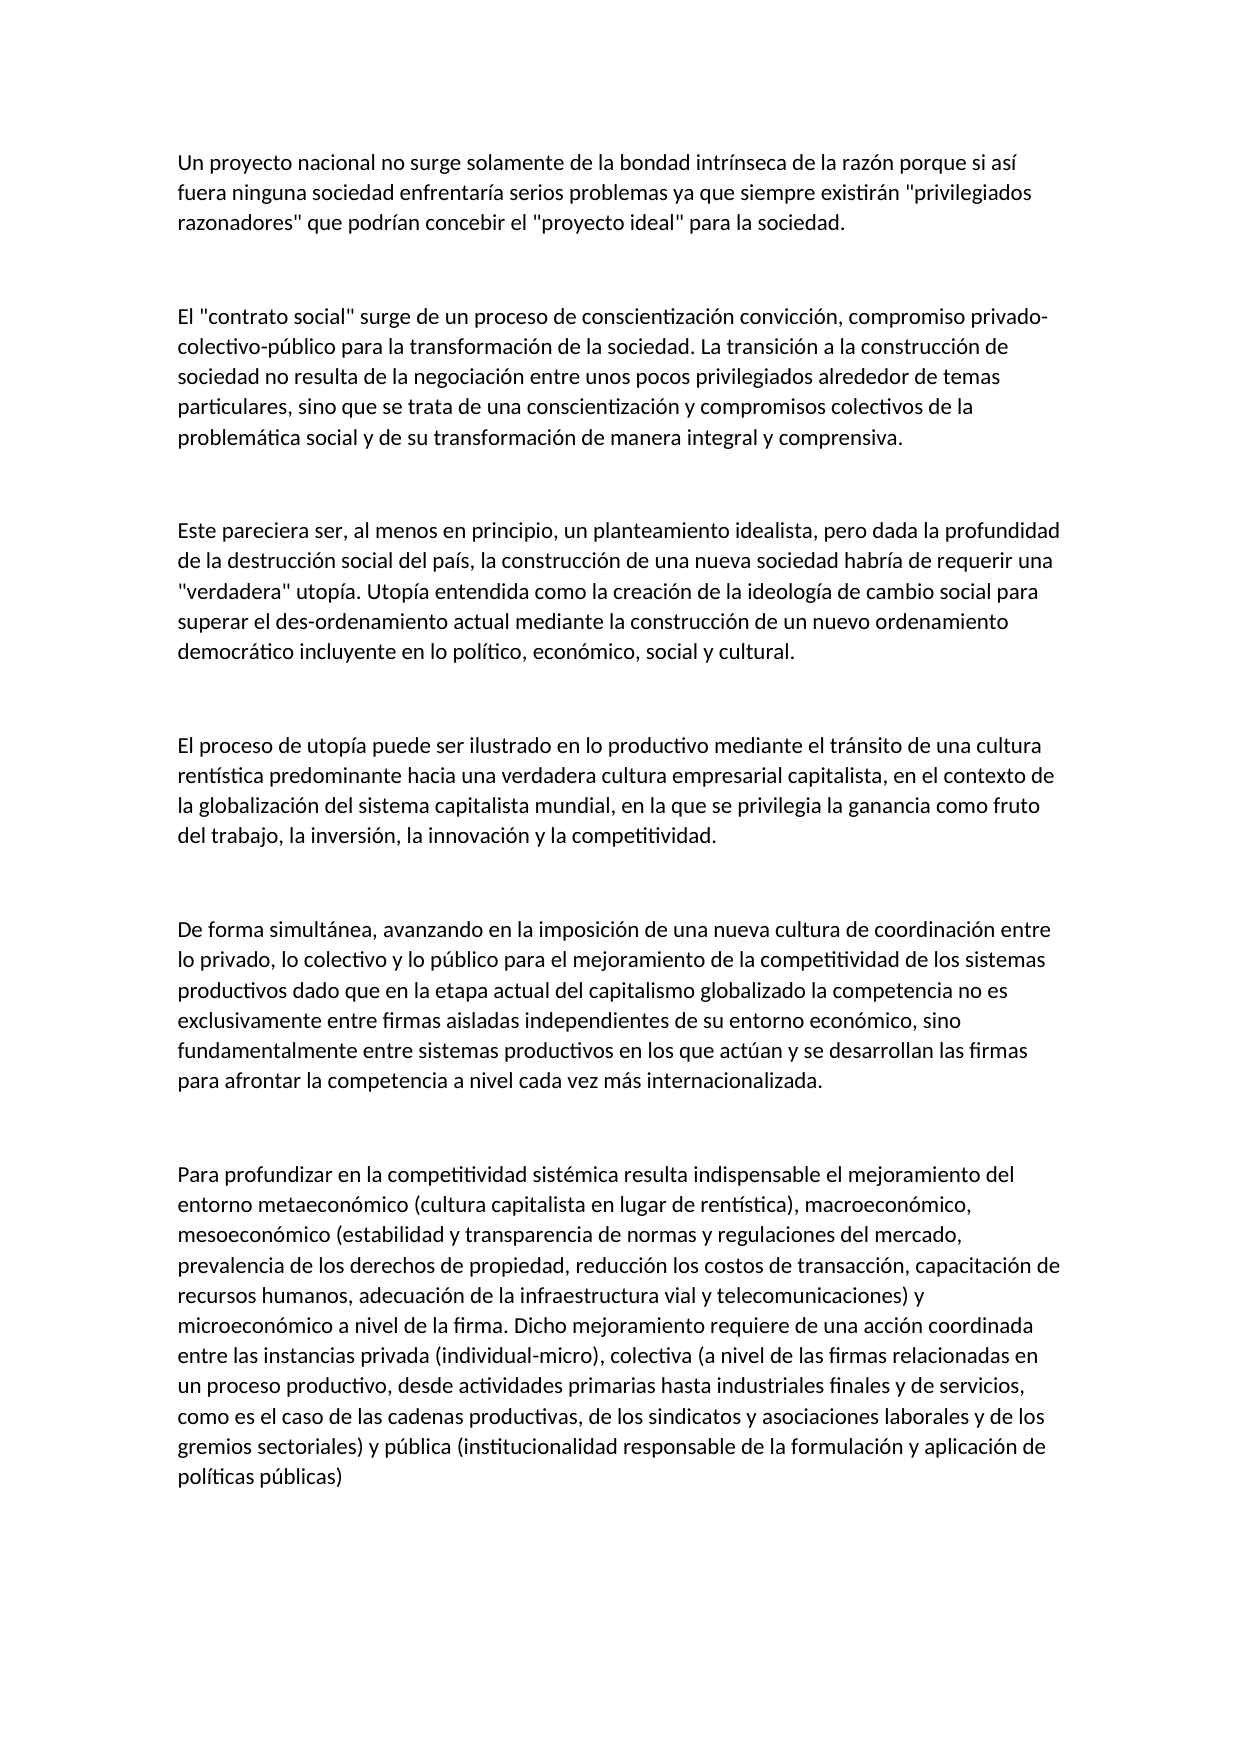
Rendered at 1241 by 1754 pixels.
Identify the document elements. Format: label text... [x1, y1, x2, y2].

text El "contrato social" surge de un proceso de conscientización convicción, compromiso privado-colectivo-público para la transformación de la sociedad. La transición a la construcción de sociedad no resulta de la negociación entre unos pocos privilegiados alrededor de temas particulares, sino que se trata de una conscientización y compromisos colectivos de la problemática social y de su transformación de manera integral y comprensiva. [177, 302, 1063, 451]
text Este pareciera ser, al menos en principio, un planteamiento idealista, pero dada la profundidad de la destrucción social del país, la construcción de una nueva sociedad habría de requerir una "verdadera" utopía. Utopía entendida como la creación de la ideología de cambio social para superar el des-ordenamiento actual mediante la construcción de un nuevo ordenamiento democrático incluyente en lo político, económico, social y cultural. [177, 516, 1063, 665]
text El proceso de utopía puede ser ilustrado en lo productivo mediante el tránsito de una cultura rentística predominante hacia una verdadera cultura empresarial capitalista, en el contexto de la globalización del sistema capitalista mundial, en la que se privilegia la ganancia como fruto del trabajo, la inversión, la innovación y la competitividad. [177, 731, 1063, 849]
text De forma simultánea, avanzando en la imposición de una nueva cultura de coordinación entre lo privado, lo colectivo y lo público para el mejoramiento de la competitividad de los sistemas productivos dado que en la etapa actual del capitalismo globalizado la competencia no es exclusivamente entre firmas aisladas independientes de su entorno económico, sino fundamentalmente entre sistemas productivos en los que actúan y se desarrollan las firmas para afrontar la competencia a nivel cada vez más internacionalizada. [177, 915, 1063, 1094]
text Un proyecto nacional no surge solamente de la bondad intrínseca de la razón porque si así fuera ninguna sociedad enfrentaría serios problemas ya que siempre existirán "privilegiados razonadores" que podrían concebir el "proyecto ideal" para la sociedad. [177, 148, 1063, 236]
text Para profundizar en la competitividad sistémica resulta indispensable el mejoramiento del entorno metaeconómico (cultura capitalista en lugar de rentística), macroeconómico, mesoeconómico (estabilidad y transparencia de normas y regulaciones del mercado, prevalencia de los derechos de propiedad, reducción los costos de transacción, capacitación de recursos humanos, adecuación de la infraestructura vial y telecomunicaciones) y microeconómico a nivel de la firma. Dicho mejoramiento requiere de una acción coordinada entre las instancias privada (individual-micro), colectiva (a nivel de las firmas relacionadas en un proceso productivo, desde actividades primarias hasta industriales finales y de servicios, como es el caso de las cadenas productivas, de los sindicatos y asociaciones laborales y de los gremios sectoriales) y pública (institucionalidad responsable de la formulación y aplicación de políticas públicas) [177, 1160, 1063, 1490]
